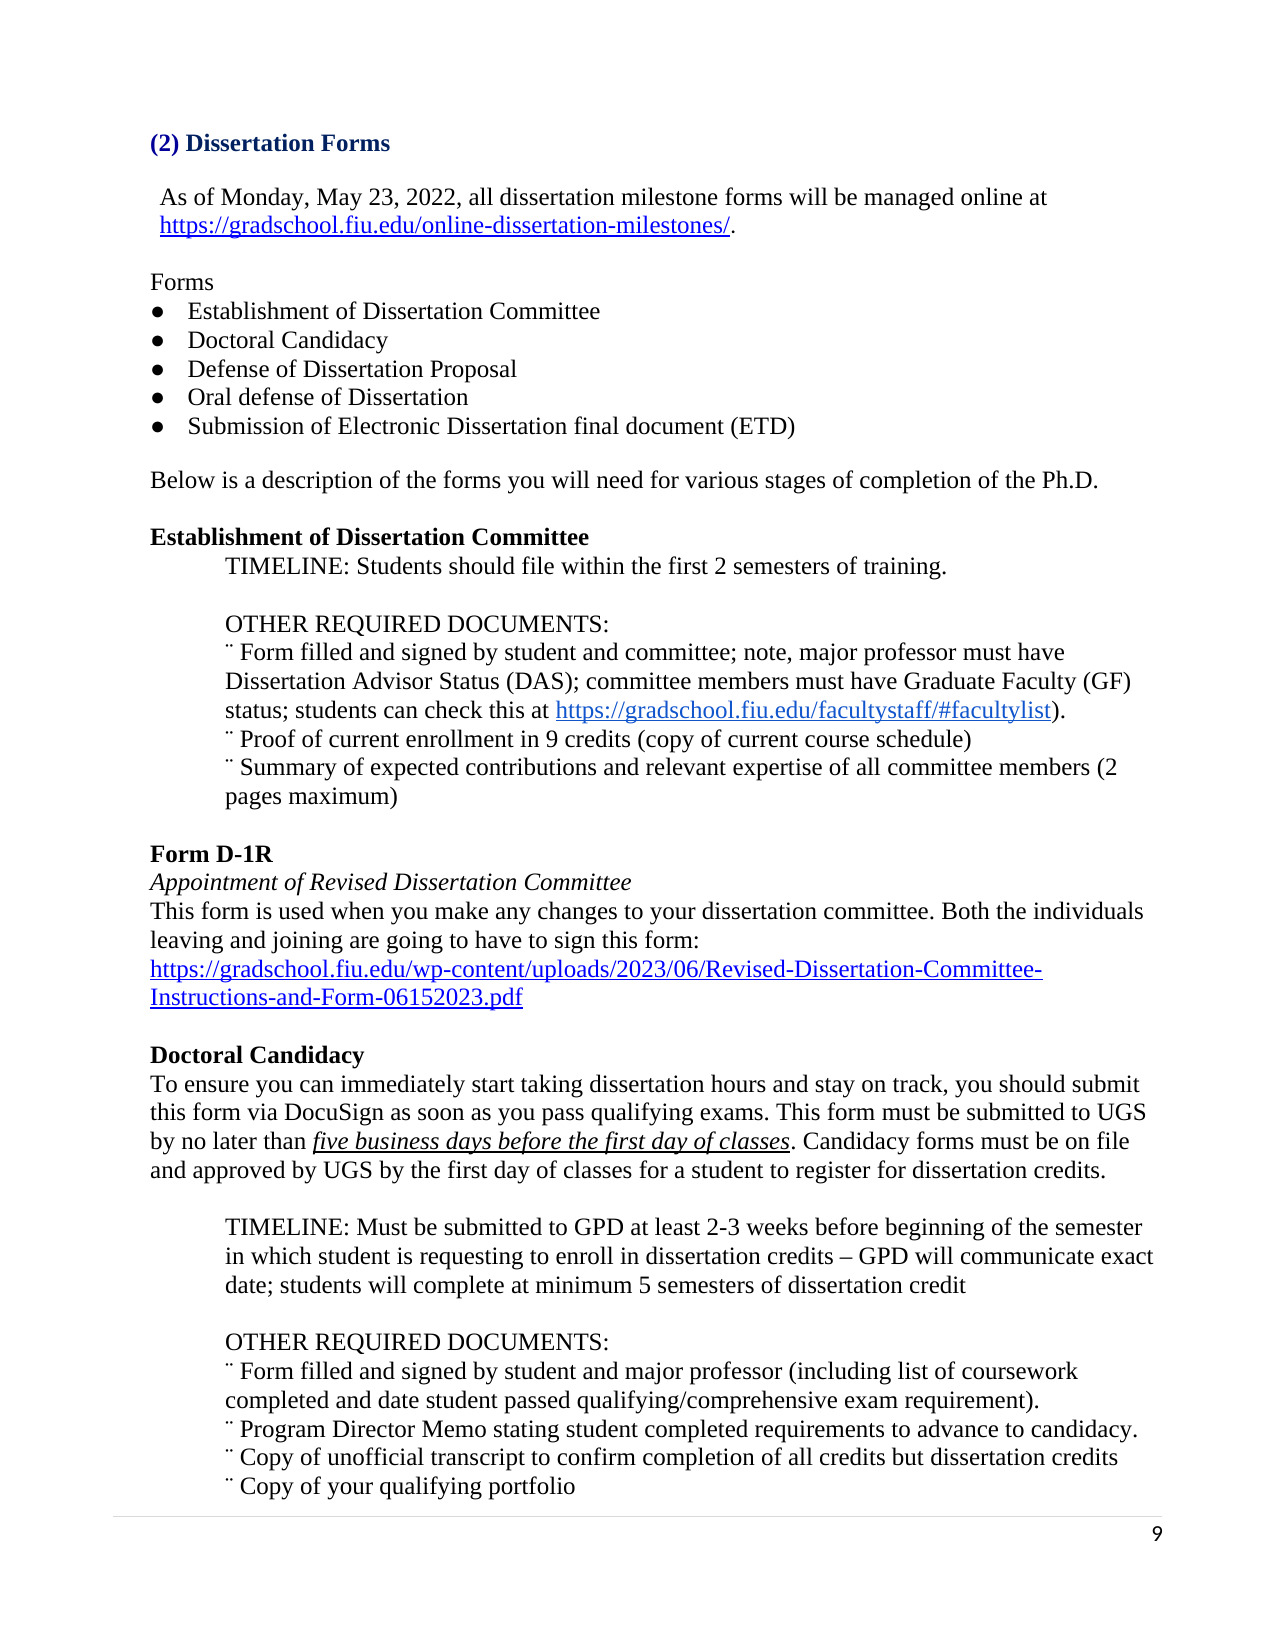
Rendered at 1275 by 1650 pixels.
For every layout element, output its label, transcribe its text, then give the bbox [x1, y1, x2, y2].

text This form is used when you make any changes to your dissertation committee. Both the individuals leaving and joining are going to have to sign this form: https://gradschool.fiu.edu/wp-content/uploads/2023/06/Revised-Dissertation-Committee-Instructions-and-Form-06152023.pdf [150, 896, 1162, 1011]
list Doctoral Candidacy [150, 325, 1162, 354]
text Below is a description of the forms you will need for various stages of completion of the Ph.D. [150, 465, 1162, 494]
list Oral defense of Dissertation [150, 382, 1162, 411]
text ¨ Form filled and signed by student and major professor (including list of coursework completed and date student passed qualifying/comprehensive exam requirement). [225, 1356, 1162, 1414]
text TIMELINE: Must be submitted to GPD at least 2-3 weeks before beginning of the semester in which student is requesting to enroll in dissertation credits – GPD will communicate exact date; students will complete at minimum 5 semesters of dissertation credit [225, 1212, 1162, 1299]
text ¨ Program Director Memo stating student completed requirements to advance to candidacy. [225, 1414, 1162, 1442]
text ¨ Summary of expected contributions and relevant expertise of all committee members (2 pages maximum) [225, 752, 1162, 810]
text ¨ Copy of your qualifying portfolio [225, 1471, 1162, 1500]
text To ensure you can immediately start taking dissertation hours and stay on track, you should submit this form via DocuSign as soon as you pass qualifying exams. This form must be submitted to UGS by no later than five business days before the first day of classes. Candidacy forms must be on file and approved by UGS by the first day of classes for a student to register for dissertation credits. [150, 1069, 1162, 1184]
text Doctoral Candidacy [150, 1040, 1162, 1069]
list Defense of Dissertation Proposal [150, 354, 1162, 382]
text ¨ Copy of unofficial transcript to confirm completion of all credits but dissertation credits [225, 1442, 1162, 1471]
list Submission of Electronic Dissertation final document (ETD) [150, 411, 1162, 440]
text OTHER REQUIRED DOCUMENTS: [225, 609, 1162, 637]
text As of Monday, May 23, 2022, all dissertation milestone forms will be managed online at https://gradschool.fiu.edu/online-dissertation-milestones/. [159, 182, 1162, 239]
text OTHER REQUIRED DOCUMENTS: [225, 1327, 1162, 1356]
text Establishment of Dissertation Committee [150, 522, 1162, 551]
list Establishment of Dissertation Committee [150, 296, 1162, 325]
text (2) Dissertation Forms [150, 128, 1162, 156]
text ¨ Proof of current enrollment in 9 credits (copy of current course schedule) [225, 724, 1162, 752]
text TIMELINE: Students should file within the first 2 semesters of training. [225, 551, 1162, 580]
text Form D-1R Appointment of Revised Dissertation Committee [150, 839, 1162, 896]
text Forms [112, 267, 1162, 296]
text ¨ Form filled and signed by student and committee; note, major professor must have Dissertation Advisor Status (DAS); committee members must have Graduate Faculty (GF) status; students can check this at https://gradschool.fiu.edu/facultystaff/#facultylist). [225, 637, 1162, 724]
